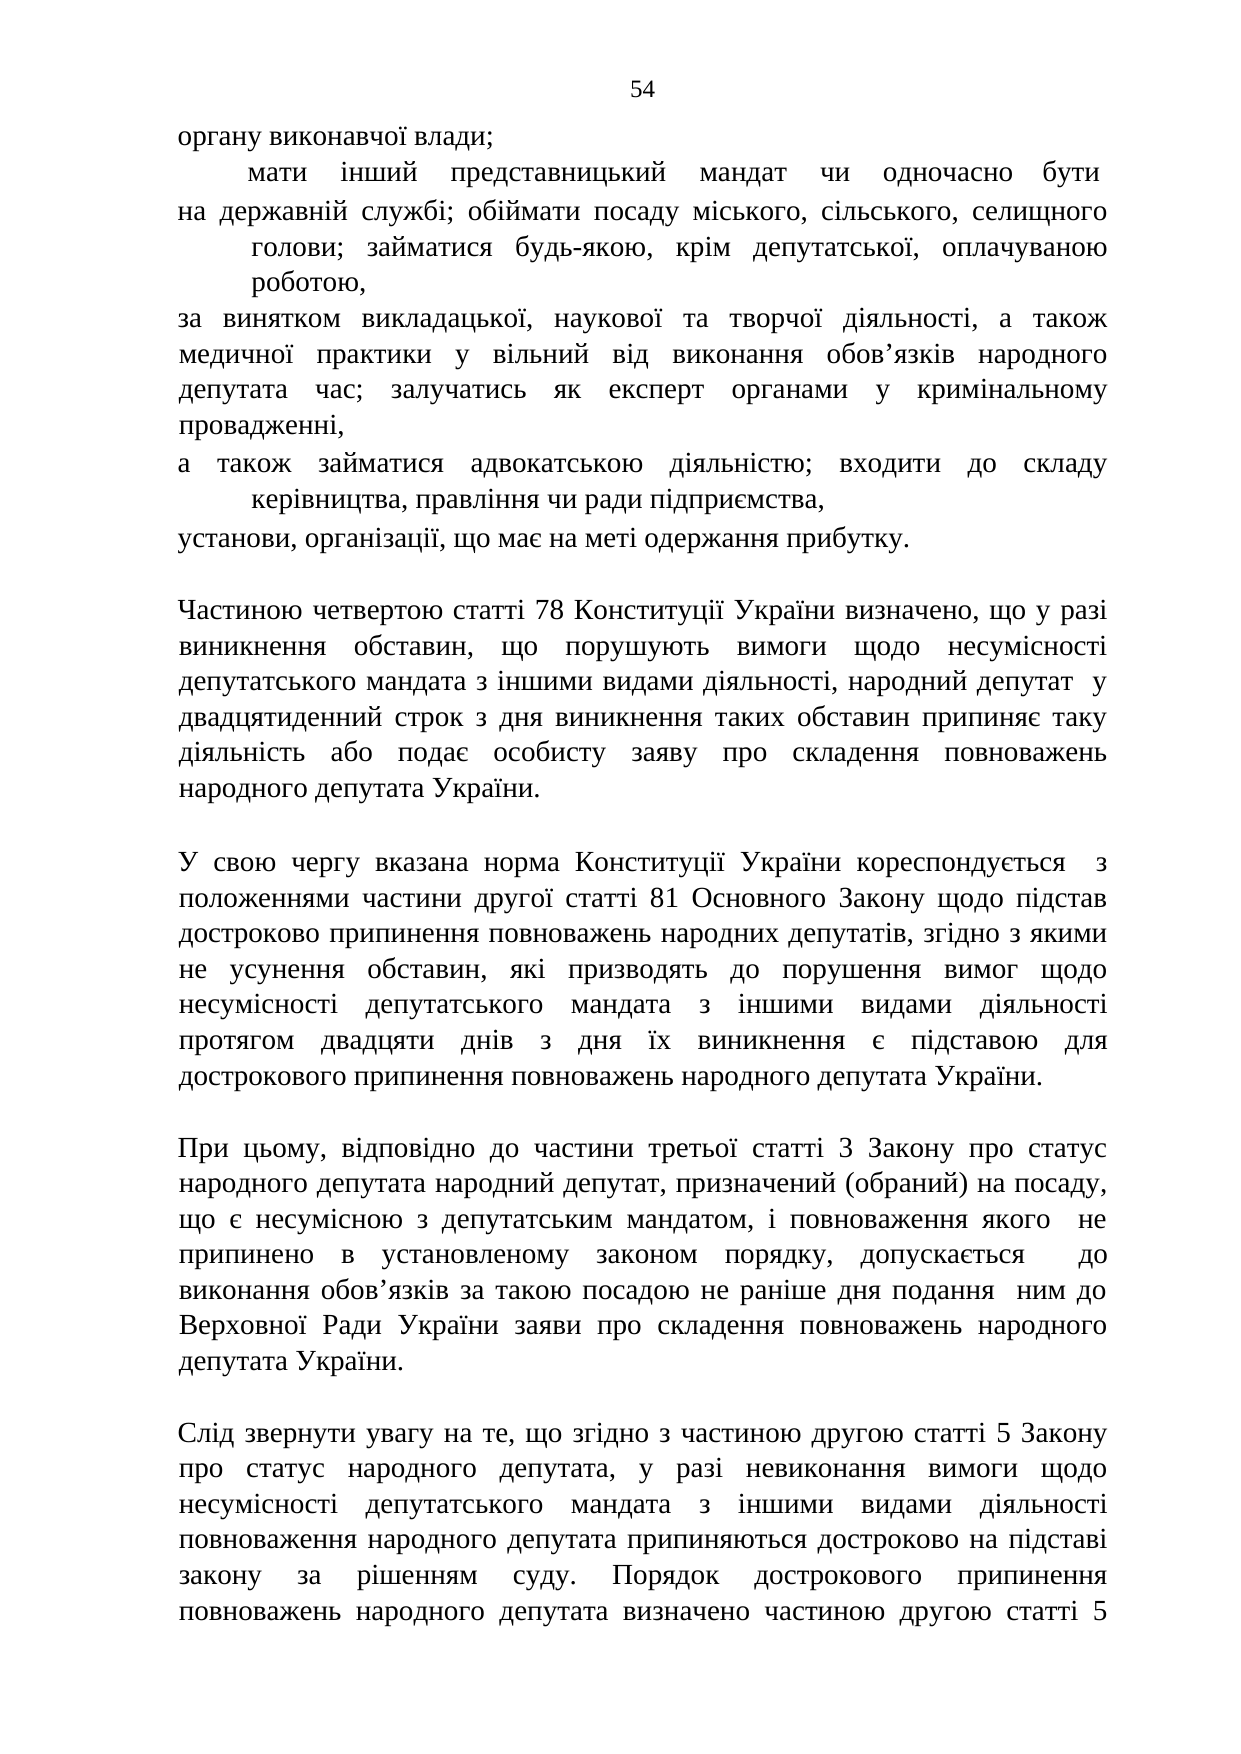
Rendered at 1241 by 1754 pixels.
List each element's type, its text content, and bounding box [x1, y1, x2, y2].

text При цьому, відповідно до частини третьої статті 3 Закону про статус народного депутата народний депутат, призначений (обраний) на посаду, що є несумісною з депутатським мандатом, і повноваження якого не припинено в установленому законом порядку, допускається до виконання обов’язків за такою посадою не раніше дня подання ним до Верховної Ради України заяви про складення повноважень народного депутата України. [177, 1130, 1108, 1376]
text Частиною четвертою статті 78 Конституції України визначено, що у разі виникнення обставин, що порушують вимоги щодо несумісності депутатського мандата з іншими видами діяльності, народний депутат у двадцятиденний строк з дня виникнення таких обставин припиняє таку діяльність або подає особисту заяву про складення повноважень народного депутата України. [177, 592, 1108, 803]
text У свою чергу вказана норма Конституції України кореспондується з положеннями частини другої статті 81 Основного Закону щодо підстав достроково припинення повноважень народних депутатів, згідно з якими не усунення обставин, які призводять до порушення вимог щодо несумісності депутатського мандата з іншими видами діяльності протягом двадцяти днів з дня їх виникнення є підставою для дострокового припинення повноважень народного депутата України. [177, 844, 1108, 1091]
text установи, організації, що має на меті одержання прибутку. [177, 520, 1108, 553]
text органу виконавчої влади; [177, 118, 1108, 152]
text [177, 1415, 1108, 1626]
text мати інший представницький мандат чи одночасно бути [177, 154, 1180, 188]
text а також займатися адвокатською діяльністю; входити до складу керівництва, правління чи ради підприємства, [177, 445, 1108, 514]
text за винятком викладацької, наукової та творчої діяльності, а також медичної практики у вільний від виконання обов’язків народного депутата час; залучатись як експерт органами у кримінальному провадженні, [177, 301, 1108, 441]
text на державній службі; обіймати посаду міського, сільського, селищного голови; займатися будь-якою, крім депутатської, оплачуваною роботою, [177, 193, 1108, 298]
